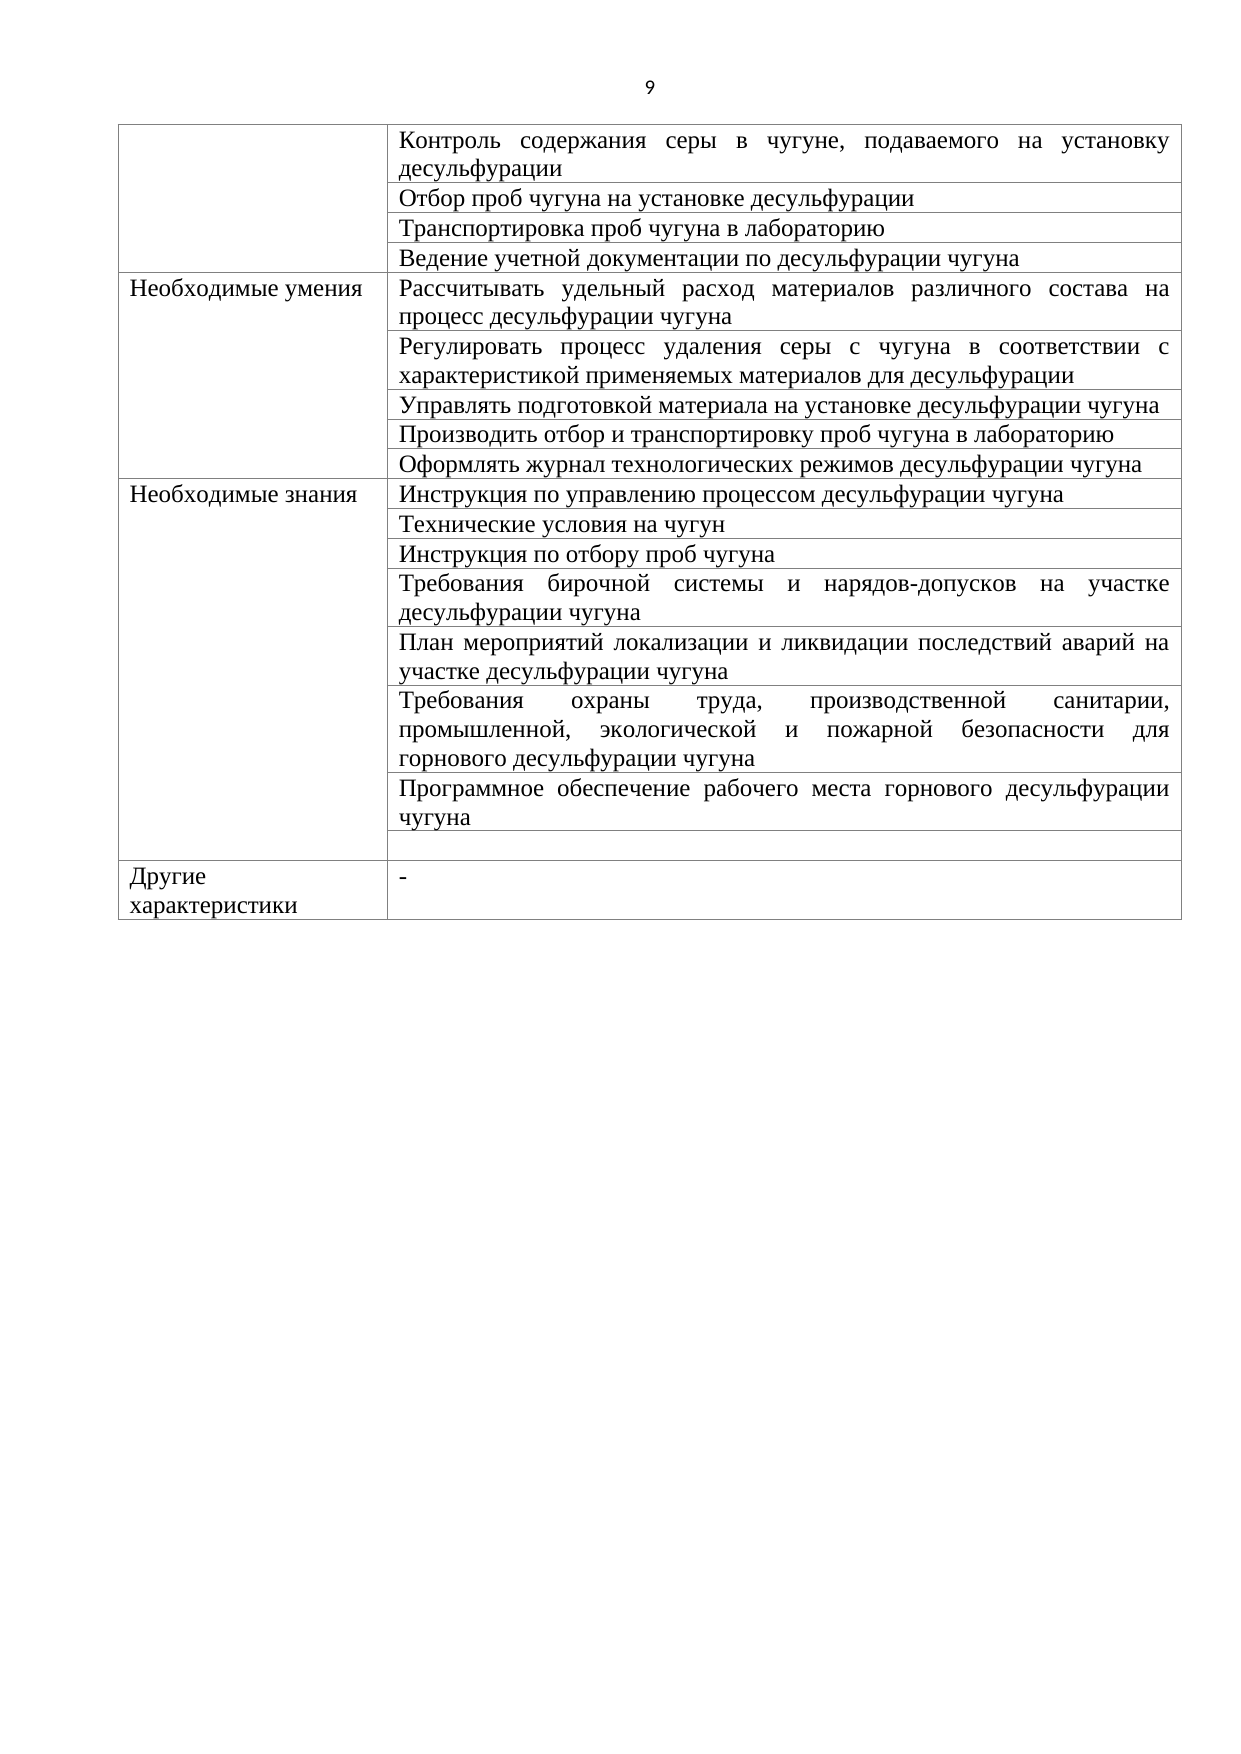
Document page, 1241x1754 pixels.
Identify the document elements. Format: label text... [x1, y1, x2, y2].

table_cell Регулировать процесс удаления серы с чугуна в соответствии с характеристикой применяемых материалов для десульфурации [388, 331, 1181, 389]
table_cell [388, 831, 1181, 860]
table_cell Требования бирочной системы и нарядов-допусков на участке десульфурации чугуна [388, 569, 1181, 626]
table_cell Контроль содержания серы в чугуне, подаваемого на установку десульфурации [388, 125, 1181, 182]
table_cell Программное обеспечение рабочего места горнового десульфурации чугуна [388, 773, 1181, 830]
table_cell Необходимые умения [119, 273, 387, 478]
table_cell Управлять подготовкой материала на установке десульфурации чугуна [388, 390, 1181, 418]
table_cell Инструкция по управлению процессом десульфурации чугуна [388, 479, 1181, 508]
table_cell - [388, 861, 1181, 919]
table_cell Производить отбор и транспортировку проб чугуна в лабораторию [388, 420, 1181, 448]
table_cell Технические условия на чугун [388, 509, 1181, 538]
table_cell Другие характеристики [119, 861, 387, 919]
table_cell Ведение учетной документации по десульфурации чугуна [388, 243, 1181, 272]
table_cell Транспортировка проб чугуна в лабораторию [388, 213, 1181, 242]
table_cell План мероприятий локализации и ликвидации последствий аварий на участке десульфурации чугуна [388, 627, 1181, 684]
table_cell Оформлять журнал технологических режимов десульфурации чугуна [388, 449, 1181, 478]
table_cell Инструкция по отбору проб чугуна [388, 539, 1181, 567]
table_cell Отбор проб чугуна на установке десульфурации [388, 183, 1181, 212]
table_cell Требования охраны труда, производственной санитарии, промышленной, экологической и пожарной безопасности для горнового десульфурации чугуна [388, 686, 1181, 772]
table_cell Необходимые знания [119, 479, 387, 860]
table_cell Рассчитывать удельный расход материалов различного состава на процесс десульфурации чугуна [388, 273, 1181, 330]
